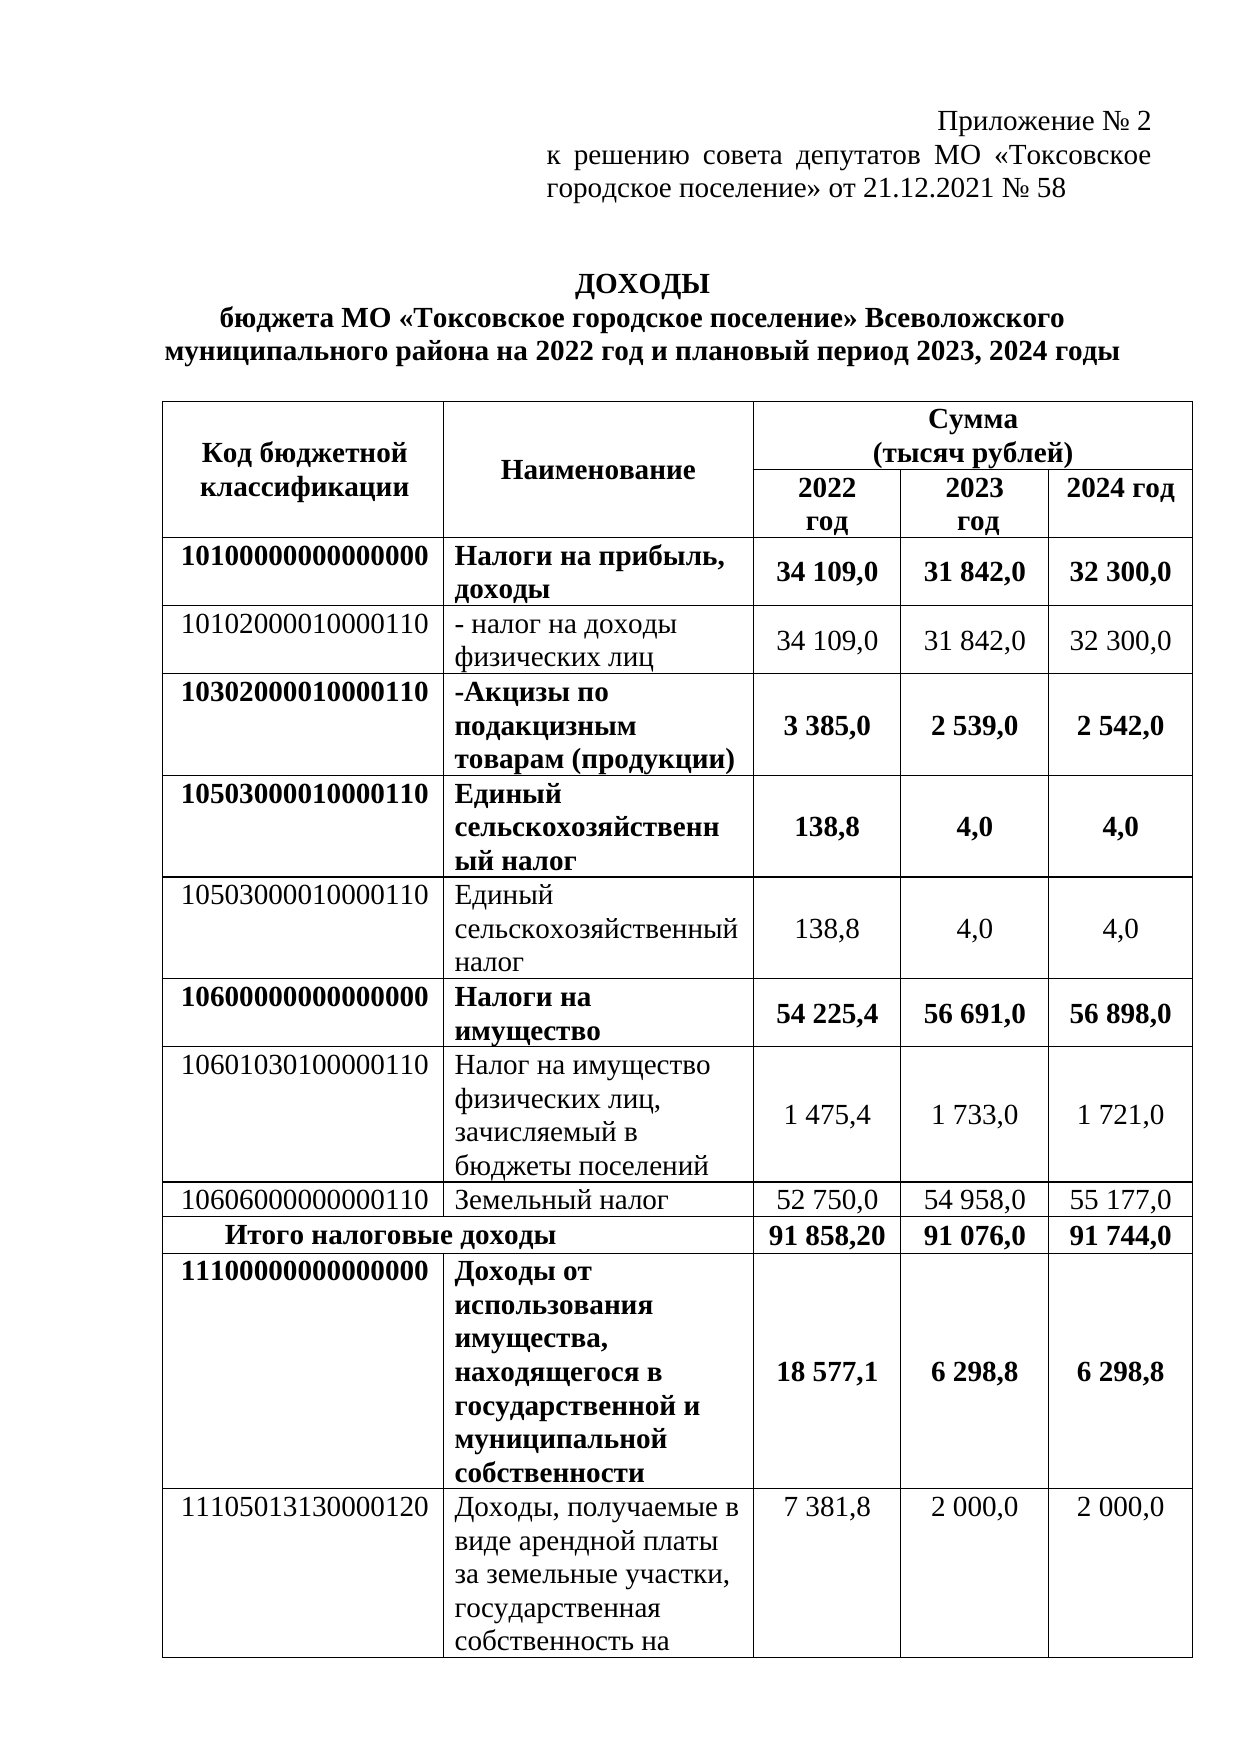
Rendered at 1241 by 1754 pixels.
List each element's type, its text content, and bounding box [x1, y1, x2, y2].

table_cell 2023 год [901, 470, 1048, 537]
table_cell Земельный налог [444, 1183, 753, 1216]
table_cell 56 691,0 [901, 979, 1048, 1046]
table_cell 2024 год [1049, 470, 1192, 537]
table_cell 1 475,4 [754, 1047, 900, 1181]
table_cell 10100000000000000 [163, 538, 443, 605]
table_cell 10503000010000110 [163, 878, 443, 978]
text к решению совета депутатов МО «Токсовское городское поселение» от 21.12.2021 № 58 [546, 137, 1152, 204]
table_cell 32 300,0 [1049, 538, 1192, 605]
table_cell 34 109,0 [754, 538, 900, 605]
table_cell 138,8 [754, 878, 900, 978]
table_cell 7 381,8 [754, 1489, 900, 1657]
table_cell 10302000010000110 [163, 674, 443, 775]
table_cell 2 000,0 [1049, 1489, 1192, 1657]
text бюджета МО «Токсовское городское поселение» Всеволожского муниципального района на 2022 год и плановый период 2023, 2024 годы [133, 300, 1152, 367]
table_cell 10601030100000110 [163, 1047, 443, 1181]
table_cell 56 898,0 [1049, 979, 1192, 1046]
table_header Сумма (тысяч рублей) [754, 402, 1192, 469]
table_cell 6 298,8 [1049, 1254, 1192, 1488]
table_cell 4,0 [901, 878, 1048, 978]
table_cell 4,0 [901, 776, 1048, 876]
table_cell 52 750,0 [754, 1183, 900, 1216]
table_cell 10606000000000110 [163, 1183, 443, 1216]
table_cell Итого налоговые доходы [163, 1217, 753, 1252]
table_cell 54 958,0 [901, 1183, 1048, 1216]
table_cell 91 744,0 [1049, 1217, 1192, 1252]
table_cell 2022 год [754, 470, 900, 537]
table_cell 1 733,0 [901, 1047, 1048, 1181]
table_header Код бюджетной классификации [163, 402, 443, 537]
table_cell 18 577,1 [754, 1254, 900, 1488]
text ДОХОДЫ [133, 266, 1152, 300]
table_cell 54 225,4 [754, 979, 900, 1046]
table_cell 34 109,0 [754, 606, 900, 673]
table_cell 6 298,8 [901, 1254, 1048, 1488]
table_cell 2 539,0 [901, 674, 1048, 775]
text Приложение № 2 [133, 103, 1152, 137]
table_cell 11105013130000120 [163, 1489, 443, 1657]
table_cell 91 076,0 [901, 1217, 1048, 1252]
table_cell 11100000000000000 [163, 1254, 443, 1488]
table_cell 4,0 [1049, 878, 1192, 978]
table_cell 31 842,0 [901, 606, 1048, 673]
table_cell Доходы от использования имущества, находящегося в государственной и муниципальной собственности [444, 1254, 753, 1488]
table_cell 55 177,0 [1049, 1183, 1192, 1216]
table_cell 2 542,0 [1049, 674, 1192, 775]
table_cell 10503000010000110 [163, 776, 443, 876]
table_cell Налог на имущество физических лиц, зачисляемый в бюджеты поселений [444, 1047, 753, 1181]
table_cell 91 858,20 [754, 1217, 900, 1252]
table_cell Налоги на прибыль, доходы [444, 538, 753, 605]
table_cell 10102000010000110 [163, 606, 443, 673]
table_cell Единый сельскохозяйственный налог [444, 878, 753, 978]
table_cell - налог на доходы физических лиц [444, 606, 753, 673]
table_cell 10600000000000000 [163, 979, 443, 1046]
table_cell Налоги на имущество [444, 979, 753, 1046]
table_cell 1 721,0 [1049, 1047, 1192, 1181]
table_cell Единый сельскохозяйственный налог [444, 776, 753, 876]
table_cell 4,0 [1049, 776, 1192, 876]
table_cell 31 842,0 [901, 538, 1048, 605]
table_cell 138,8 [754, 776, 900, 876]
table_header Наименование [444, 402, 753, 537]
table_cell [444, 1489, 753, 1657]
table_cell 3 385,0 [754, 674, 900, 775]
table_cell -Акцизы по подакцизным товарам (продукции) [444, 674, 753, 775]
table_cell 32 300,0 [1049, 606, 1192, 673]
table_cell 2 000,0 [901, 1489, 1048, 1657]
